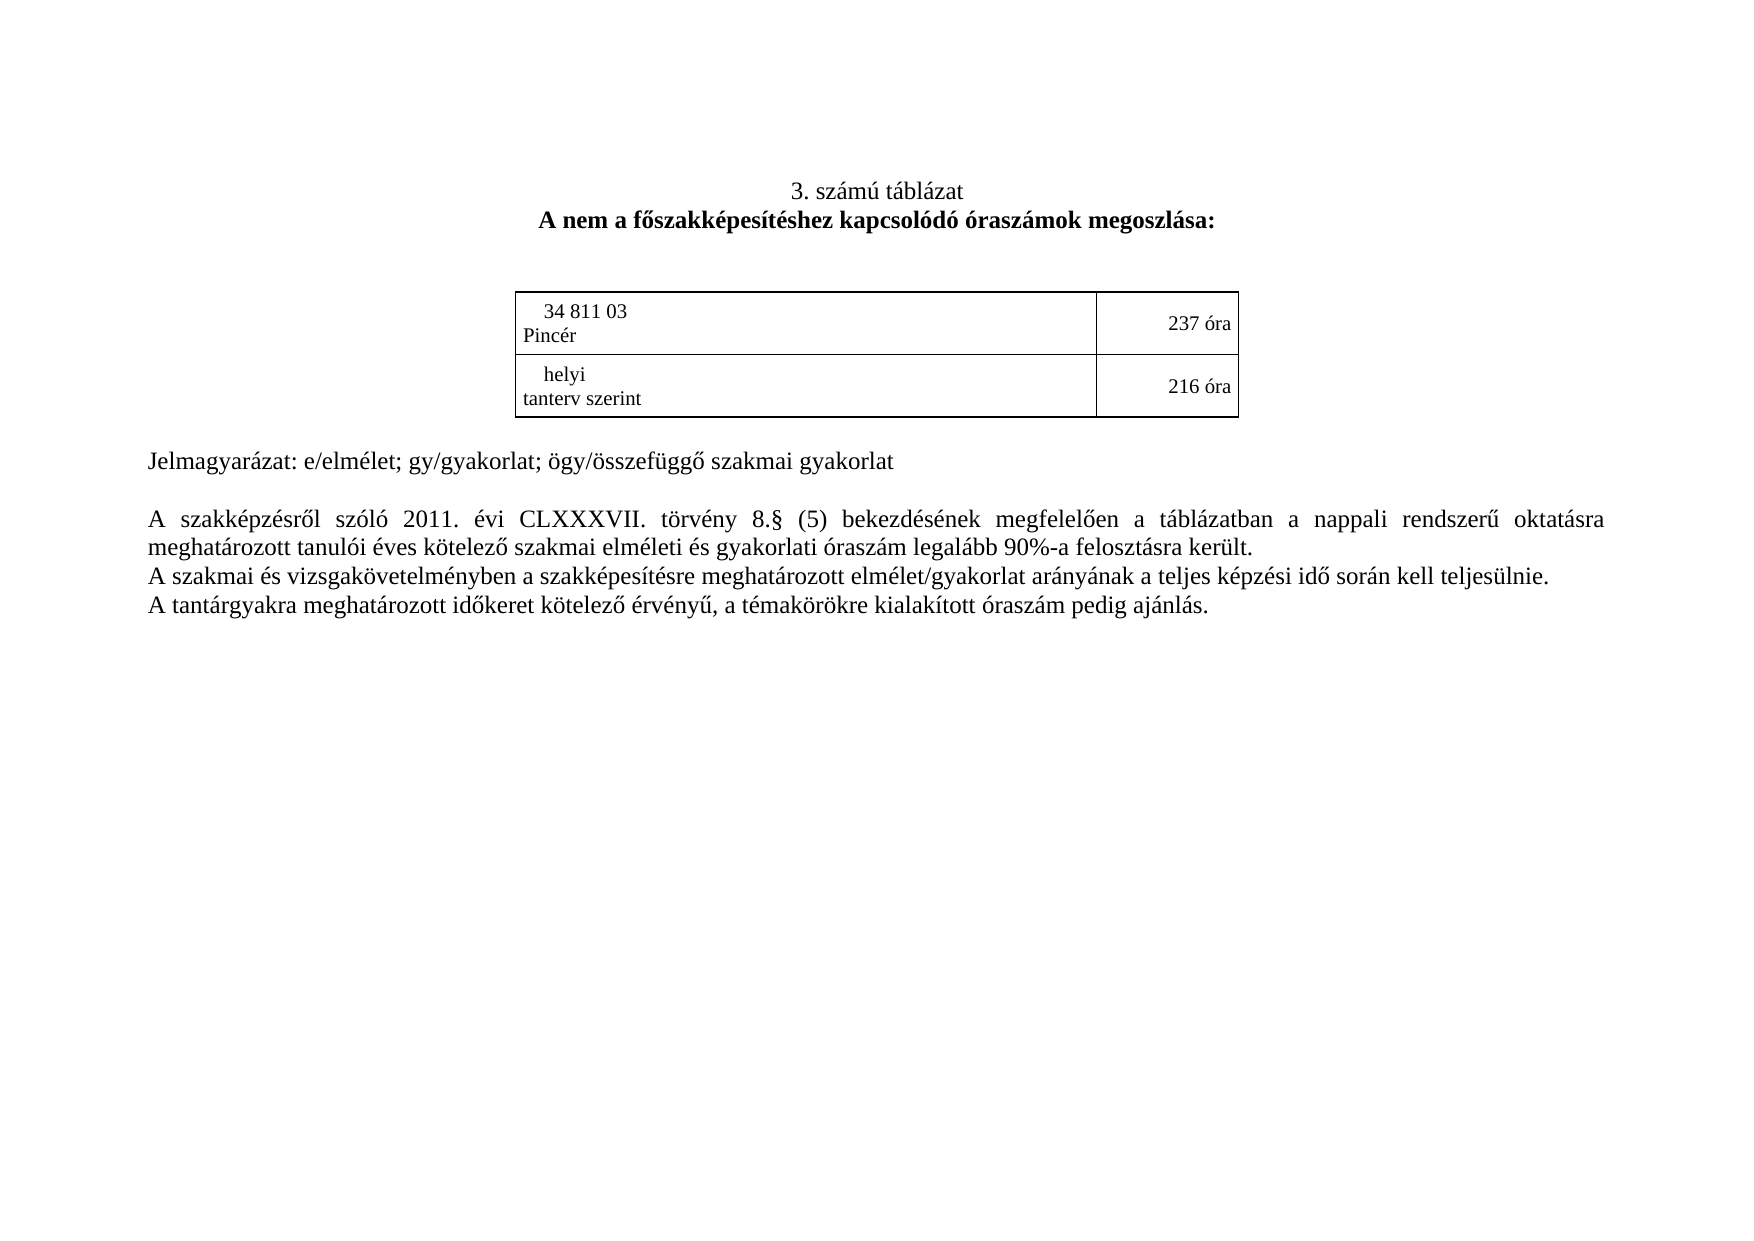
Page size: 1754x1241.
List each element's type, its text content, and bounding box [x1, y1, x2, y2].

text A nem a főszakképesítéshez kapcsolódó óraszámok megoszlása: [148, 205, 1606, 234]
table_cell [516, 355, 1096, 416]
text A szakképzésről szóló 2011. évi CLXXXVII. törvény 8.§ (5) bekezdésének megfelelően a táblázatban a nappali rendszerű oktatásra meghatározott tanulói éves kötelező szakmai elméleti és gyakorlati óraszám legalább 90%-a felosztásra került. [148, 504, 1606, 561]
text A szakmai és vizsgakövetelményben a szakképesítésre meghatározott elmélet/gyakorlat arányának a teljes képzési idő során kell teljesülnie. [148, 561, 1606, 590]
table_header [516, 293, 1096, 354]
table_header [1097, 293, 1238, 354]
text 3. számú táblázat [148, 176, 1606, 205]
text Jelmagyarázat: e/elmélet; gy/gyakorlat; ögy/összefüggő szakmai gyakorlat [148, 446, 1606, 475]
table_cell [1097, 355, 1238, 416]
text A tantárgyakra meghatározott időkeret kötelező érvényű, a témakörökre kialakított óraszám pedig ajánlás. [148, 590, 1606, 619]
